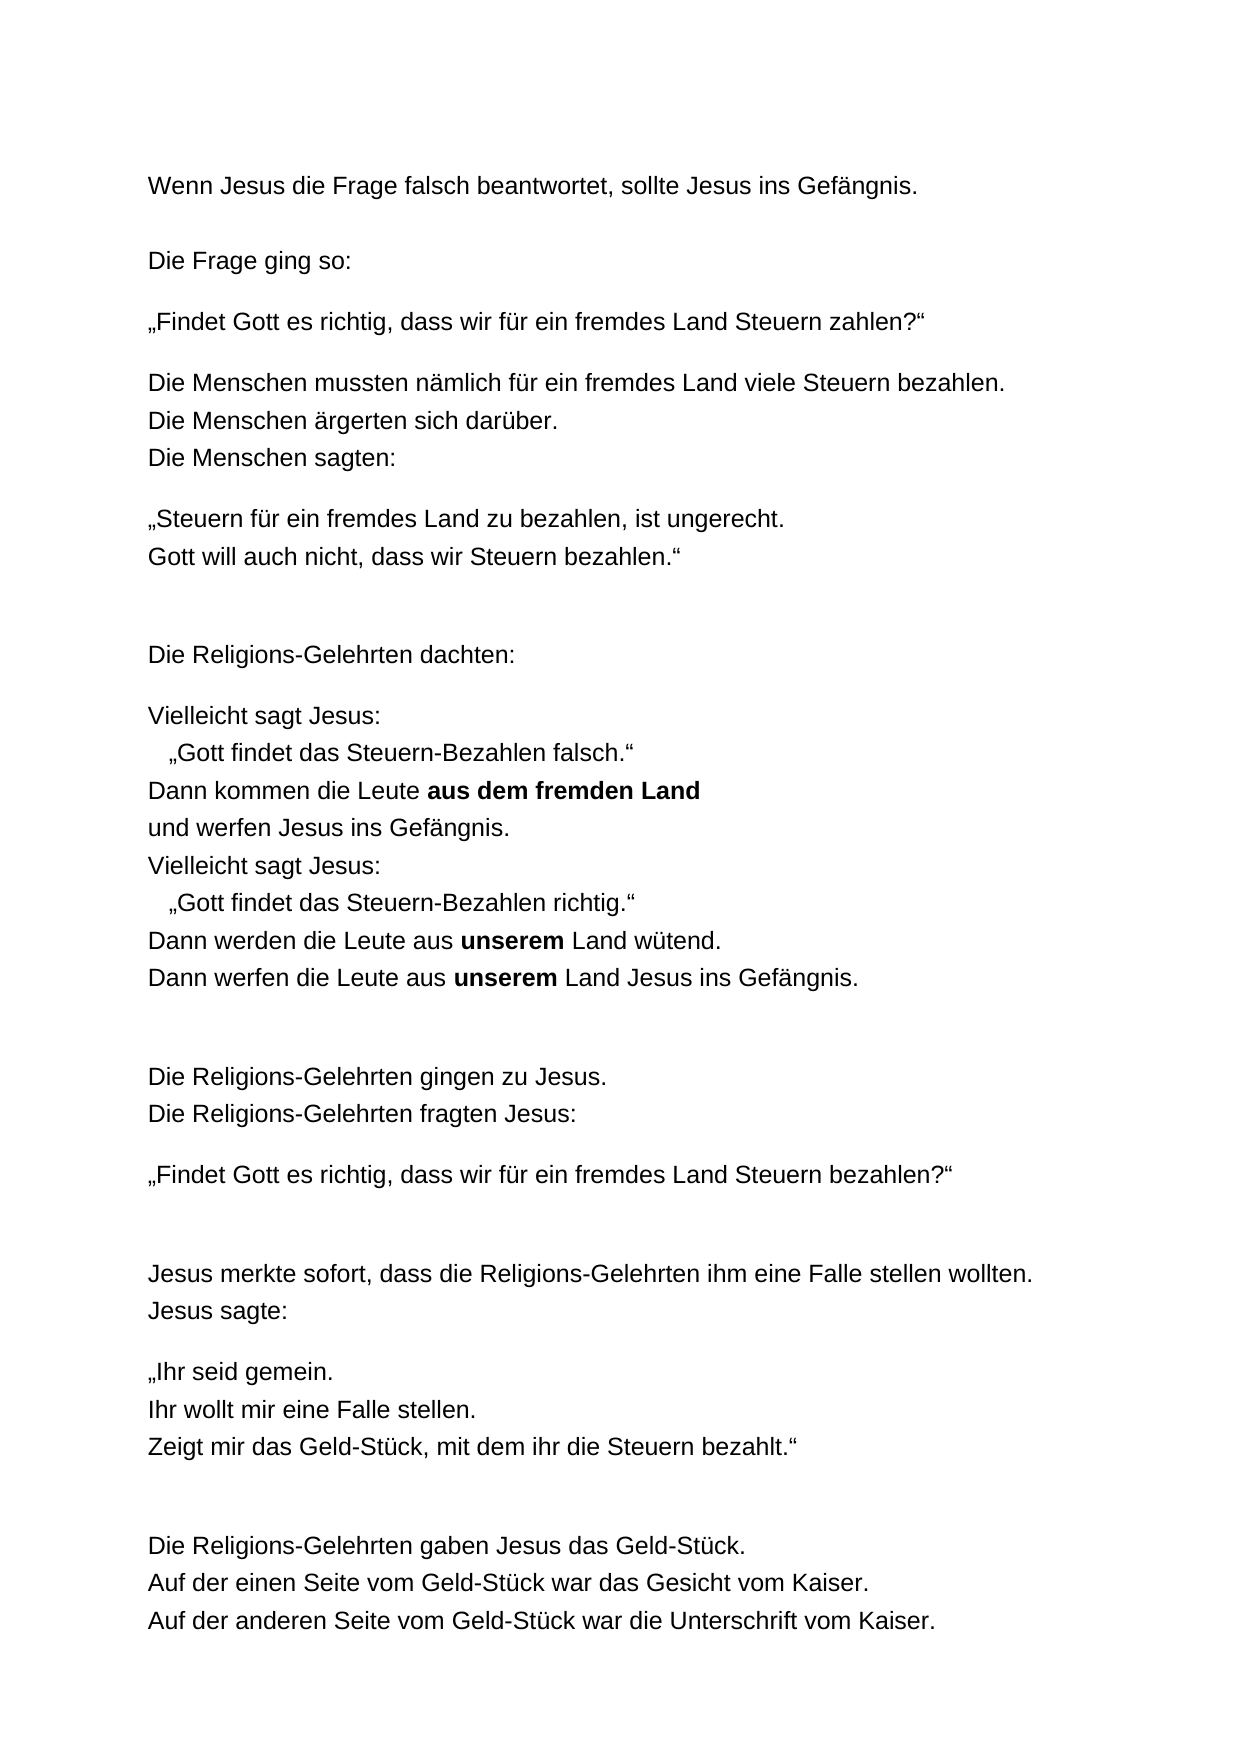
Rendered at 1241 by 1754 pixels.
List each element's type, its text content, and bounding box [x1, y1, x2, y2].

text „Findet Gott es richtig, dass wir für ein fremdes Land Steuern zahlen?“ [148, 298, 1093, 336]
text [148, 162, 1093, 275]
text Die Religions-Gelehrten dachten: [148, 594, 1093, 669]
text Vielleicht sagt Jesus: „Gott findet das Steuern-Bezahlen falsch.“ Dann kommen die Leute aus dem fremden Land und werfen Jesus ins Gefängnis. Vielleicht sagt Jesus: „Gott findet das Steuern-Bezahlen richtig.“ Dann werden die Leute aus unserem Land wütend. Dann werfen die Leute aus unserem Land Jesus ins Gefängnis. [148, 692, 1093, 992]
text „Ihr seid gemein. Ihr wollt mir eine Falle stellen. Zeigt mir das Geld-Stück, mit dem ihr die Steuern bezahlt.“ [148, 1348, 1093, 1461]
text Die Menschen mussten nämlich für ein fremdes Land viele Steuern bezahlen. Die Menschen ärgerten sich darüber. Die Menschen sagten: [148, 359, 1093, 472]
text „Steuern für ein fremdes Land zu bezahlen, ist ungerecht. Gott will auch nicht, dass wir Steuern bezahlen.“ [148, 495, 1093, 570]
text Die Religions-Gelehrten gingen zu Jesus. Die Religions-Gelehrten fragten Jesus: [148, 1016, 1093, 1128]
text „Findet Gott es richtig, dass wir für ein fremdes Land Steuern bezahlen?“ [148, 1152, 1093, 1189]
text Jesus merkte sofort, dass die Religions-Gelehrten ihm eine Falle stellen wollten. Jesus sagte: [148, 1212, 1093, 1325]
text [148, 1484, 1093, 1634]
